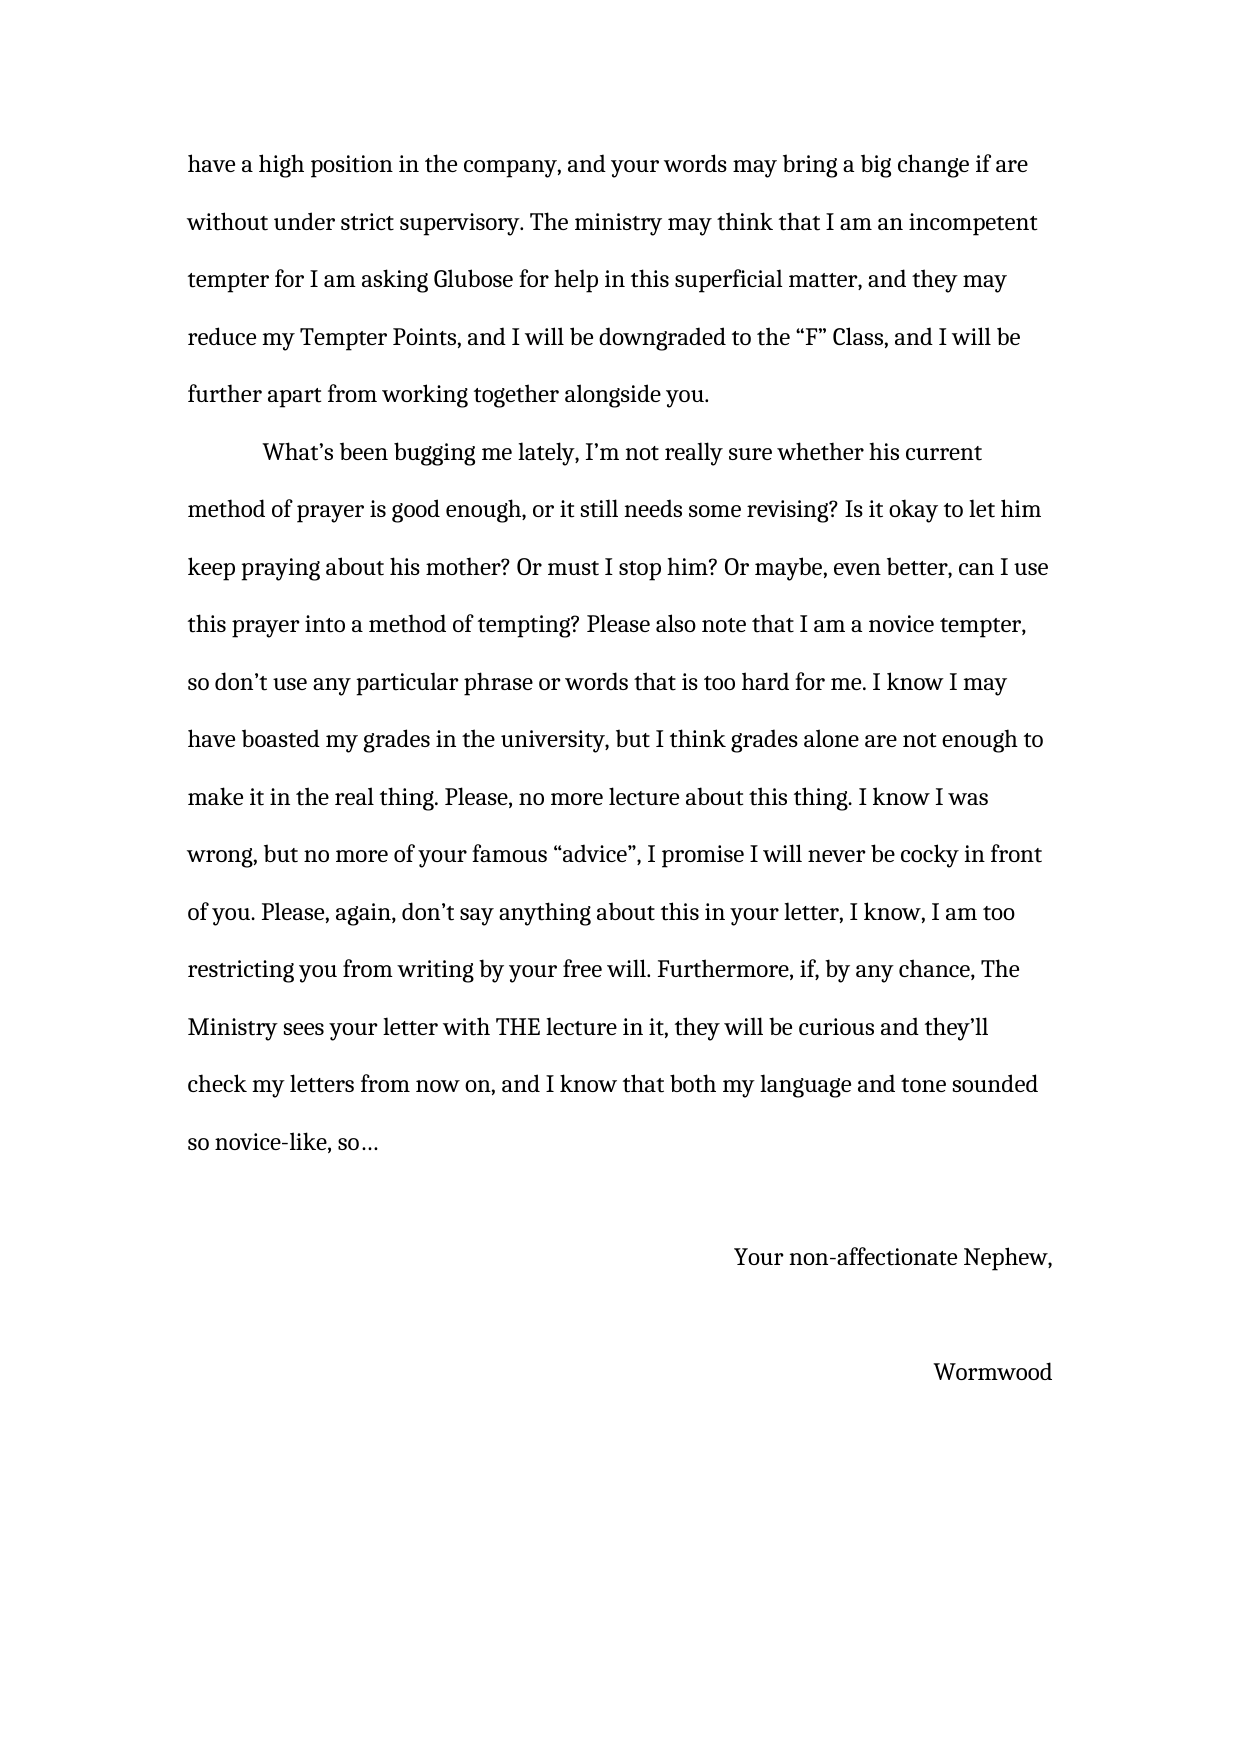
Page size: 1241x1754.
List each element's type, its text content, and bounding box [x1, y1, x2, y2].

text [187, 150, 1053, 409]
text Your non-affectionate Nephew, [187, 1242, 1053, 1271]
text What’s been bugging me lately, I’m not really sure whether his current method of prayer is good enough, or it still needs some revising? Is it okay to let him keep praying about his mother? Or must I stop him? Or maybe, even better, can I use this prayer into a method of tempting? Please also note that I am a novice tempter, so don’t use any particular phrase or words that is too hard for me. I know I may have boasted my grades in the university, but I think grades alone are not enough to make it in the real thing. Please, no more lecture about this thing. I know I was wrong, but no more of your famous “advice”, I promise I will never be cocky in front of you. Please, again, don’t say anything about this in your letter, I know, I am too restricting you from writing by your free will. Furthermore, if, by any chance, The Ministry sees your letter with THE lecture in it, they will be curious and they’ll check my letters from now on, and I know that both my language and tone sounded so novice-like, so… [187, 437, 1053, 1156]
text Wormwood [187, 1357, 1053, 1386]
